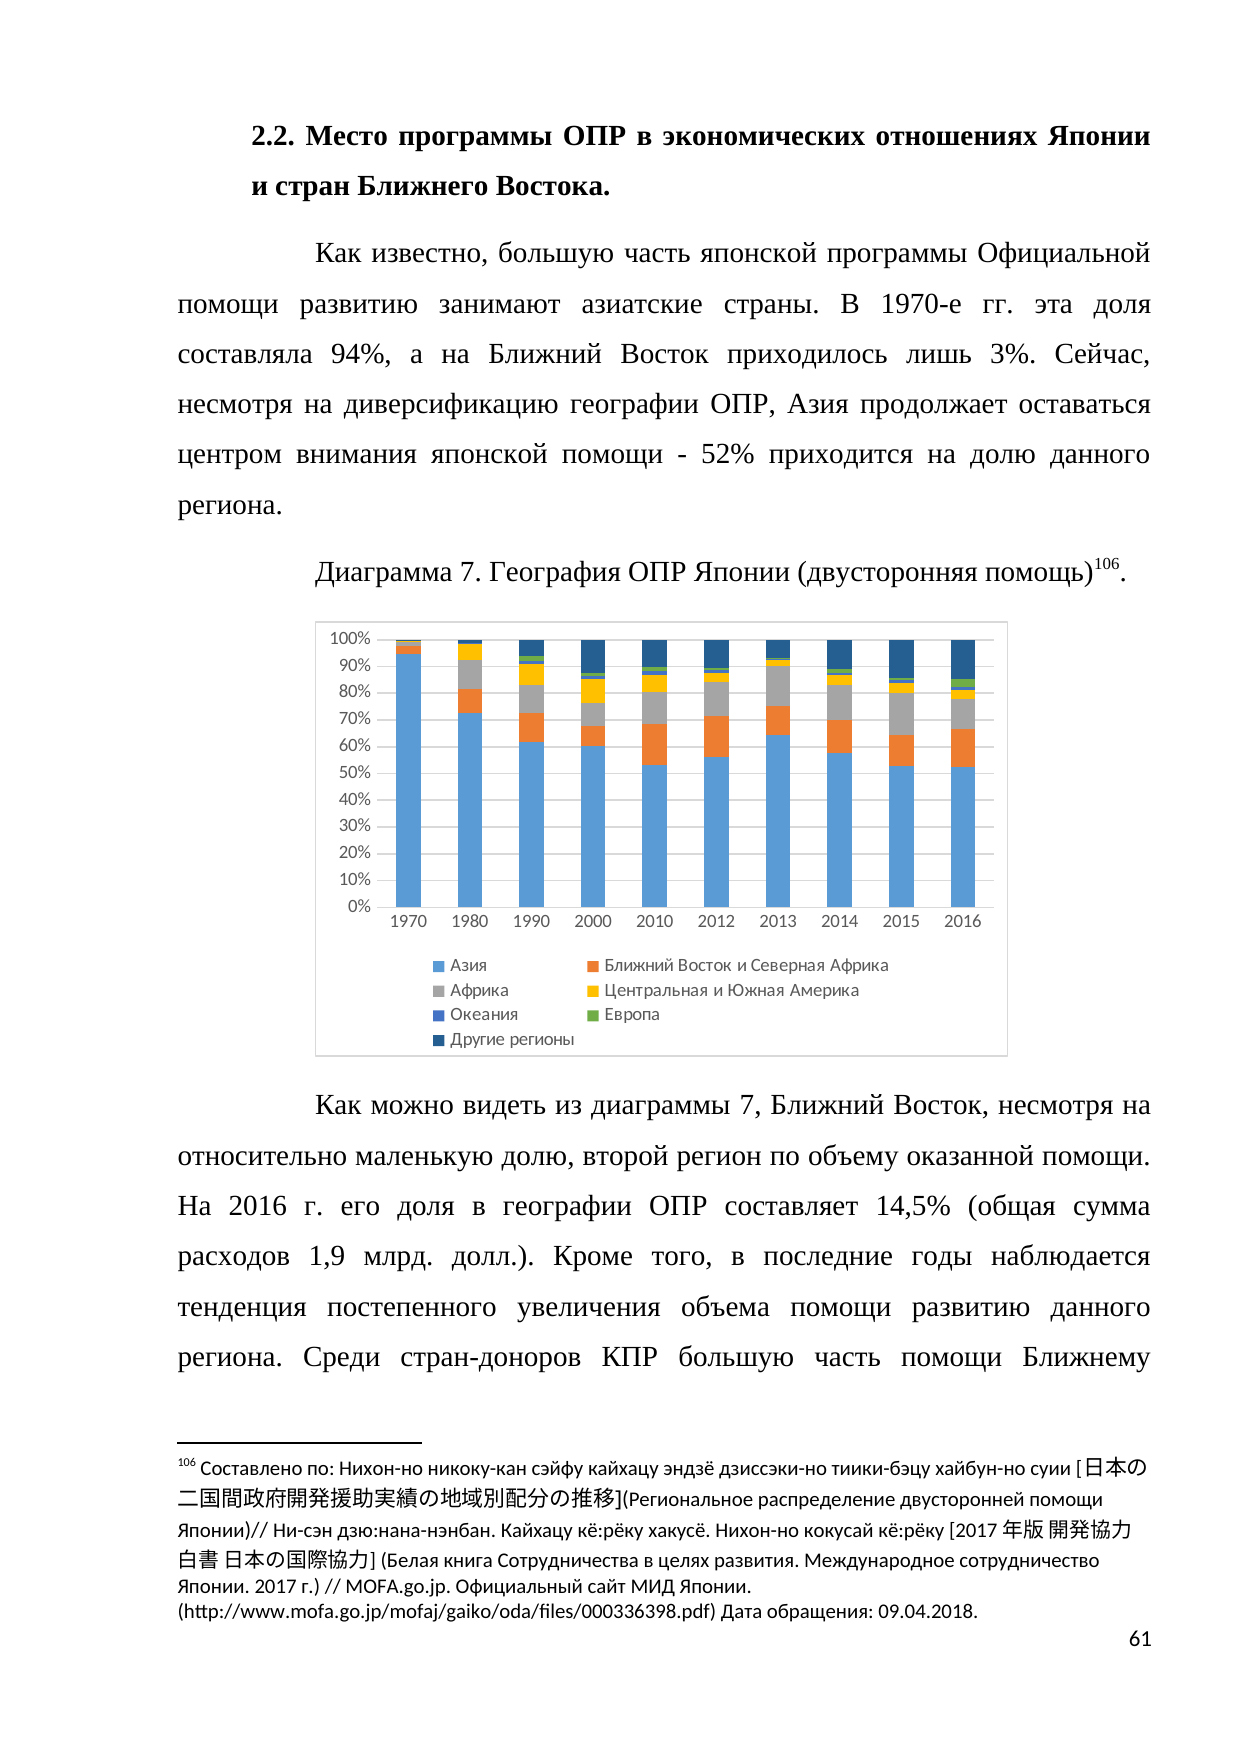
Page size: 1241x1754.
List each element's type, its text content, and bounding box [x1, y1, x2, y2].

text Как известно, большую часть японской программы Официальной помощи развитию занимают азиатские страны. В 1970-е гг. эта доля составляла 94%, а на Ближний Восток приходилось лишь 3%. Сейчас, несмотря на диверсификацию географии ОПР, Азия продолжает оставаться центром внимания японской помощи - 52% приходится на долю данного региона. [177, 235, 1152, 521]
list 2.2. Место программы ОПР в экономических отношениях Японии и стран Ближнего Востока. [251, 118, 1152, 202]
text Диаграмма 7. География ОПР Японии (двусторонняя помощь). [177, 554, 1152, 587]
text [177, 1087, 1152, 1373]
